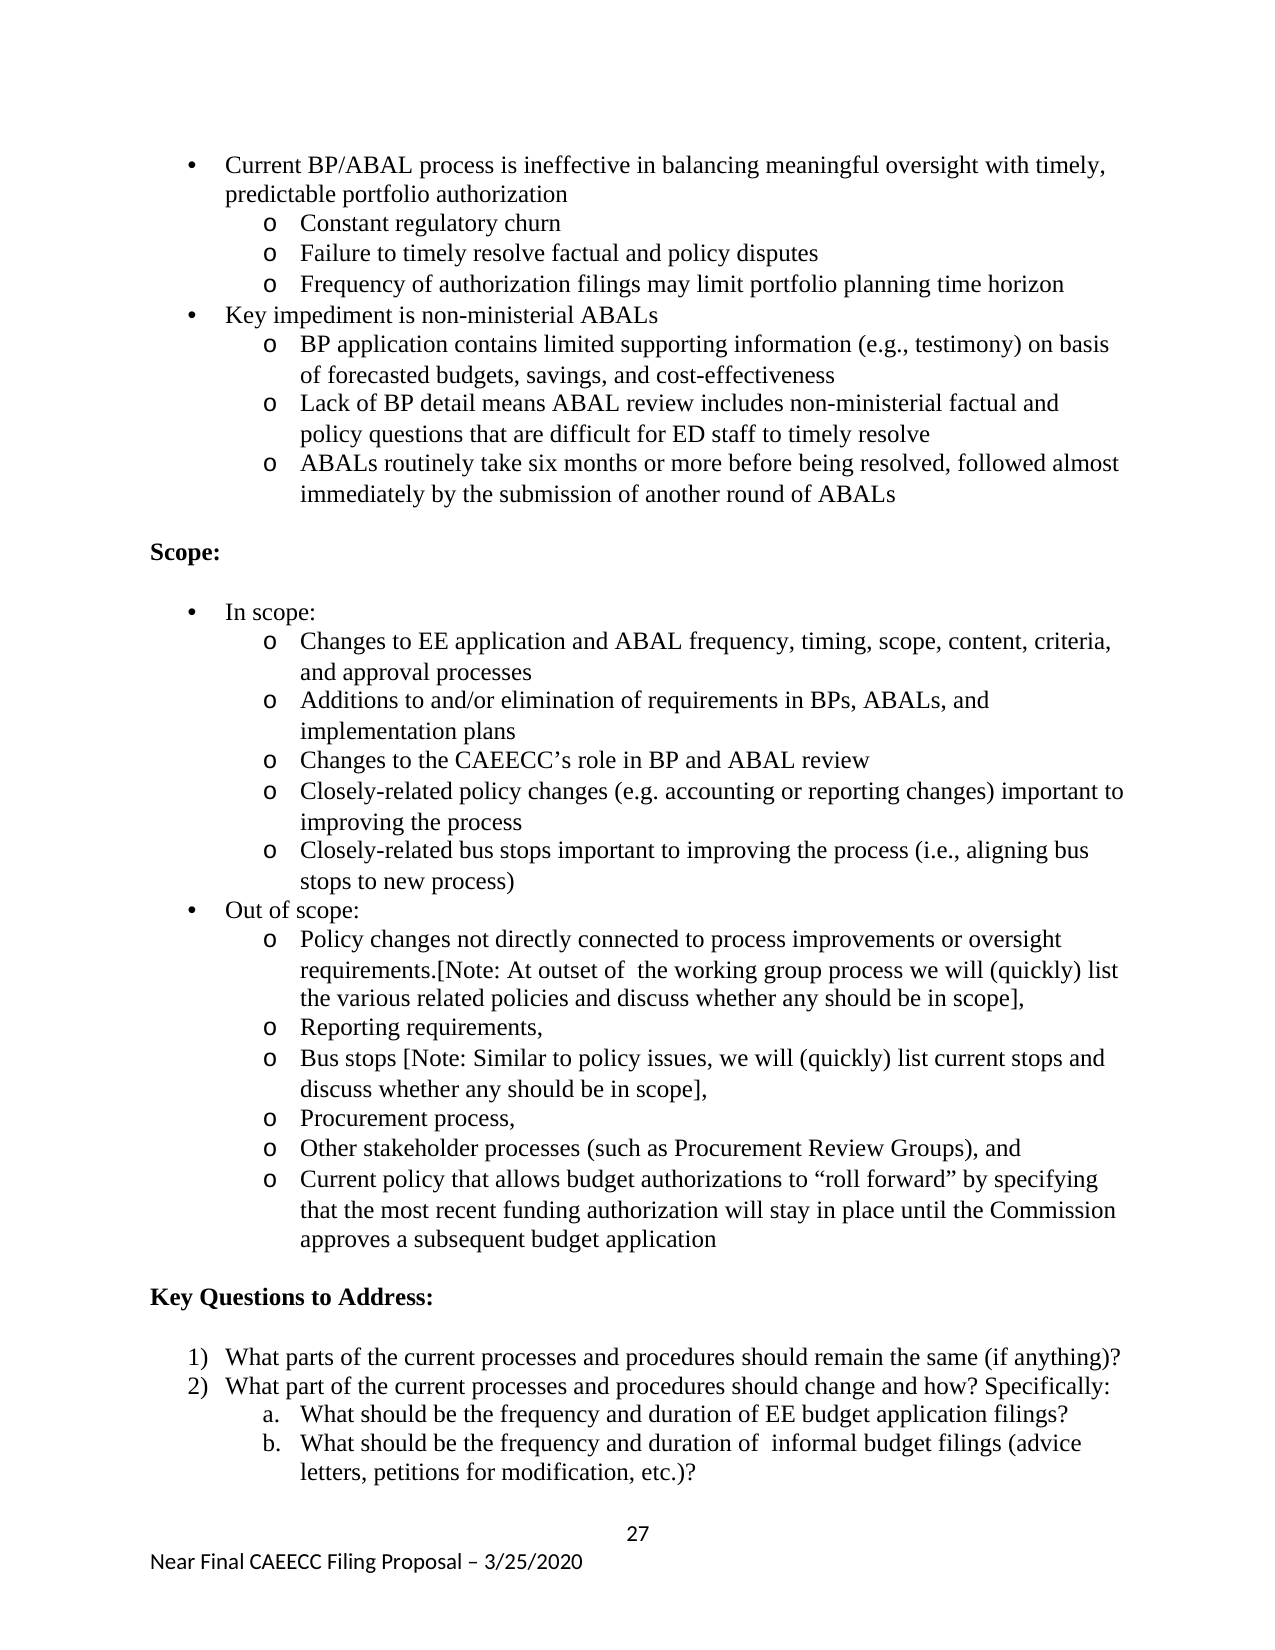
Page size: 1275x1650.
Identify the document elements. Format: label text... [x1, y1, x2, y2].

list In scope: [187, 597, 1125, 626]
list What should be the frequency and duration of EE budget application filings? [262, 1399, 1125, 1428]
list What should be the frequency and duration of informal budget filings (advice letters, petitions for modification, etc.)? [262, 1428, 1125, 1486]
list Changes to EE application and ABAL frequency, timing, scope, content, criteria, and approval processes [262, 626, 1125, 686]
list Current BP/ABAL process is ineffective in balancing meaningful oversight with timely, predictable portfolio authorization [187, 150, 1125, 208]
list Failure to timely resolve factual and policy disputes [262, 238, 1125, 269]
text Scope: [150, 537, 1125, 566]
list Closely-related bus stops important to improving the process (i.e., aligning bus stops to new process) [262, 836, 1125, 895]
text Key Questions to Address: [150, 1282, 1125, 1311]
list Key impediment is non-ministerial ABALs [187, 300, 1125, 329]
list Bus stops [Note: Similar to policy issues, we will (quickly) list current stops and discuss whether any should be in scope], [262, 1043, 1125, 1103]
list Constant regulatory churn [262, 208, 1125, 238]
list ABALs routinely take six months or more before being resolved, followed almost immediately by the submission of another round of ABALs [262, 448, 1125, 508]
list Reporting requirements, [262, 1012, 1125, 1043]
list Policy changes not directly connected to process improvements or oversight requirements.[Note: At outset of the working group process we will (quickly) list the various related policies and discuss whether any should be in scope], [262, 924, 1125, 1012]
list Changes to the CAEECC’s role in BP and ABAL review [262, 745, 1125, 776]
list Current policy that allows budget authorizations to “roll forward” by specifying that the most recent funding authorization will stay in place until the Commission approves a subsequent budget application [262, 1164, 1125, 1253]
list Frequency of authorization filings may limit portfolio planning time horizon [262, 269, 1125, 300]
list Out of scope: [187, 895, 1125, 924]
list Procurement process, [262, 1103, 1125, 1133]
list Additions to and/or elimination of requirements in BPs, ABALs, and implementation plans [262, 686, 1125, 745]
list Lack of BP detail means ABAL review includes non-ministerial factual and policy questions that are difficult for ED staff to timely resolve [262, 388, 1125, 448]
list What part of the current processes and procedures should change and how? Specifically: [187, 1371, 1125, 1399]
list BP application contains limited supporting information (e.g., testimony) on basis of forecasted budgets, savings, and cost-effectiveness [262, 329, 1125, 388]
list Closely-related policy changes (e.g. accounting or reporting changes) important to improving the process [262, 776, 1125, 836]
list What parts of the current processes and procedures should remain the same (if anything)? [187, 1342, 1125, 1371]
list Other stakeholder processes (such as Procurement Review Groups), and [262, 1133, 1125, 1164]
